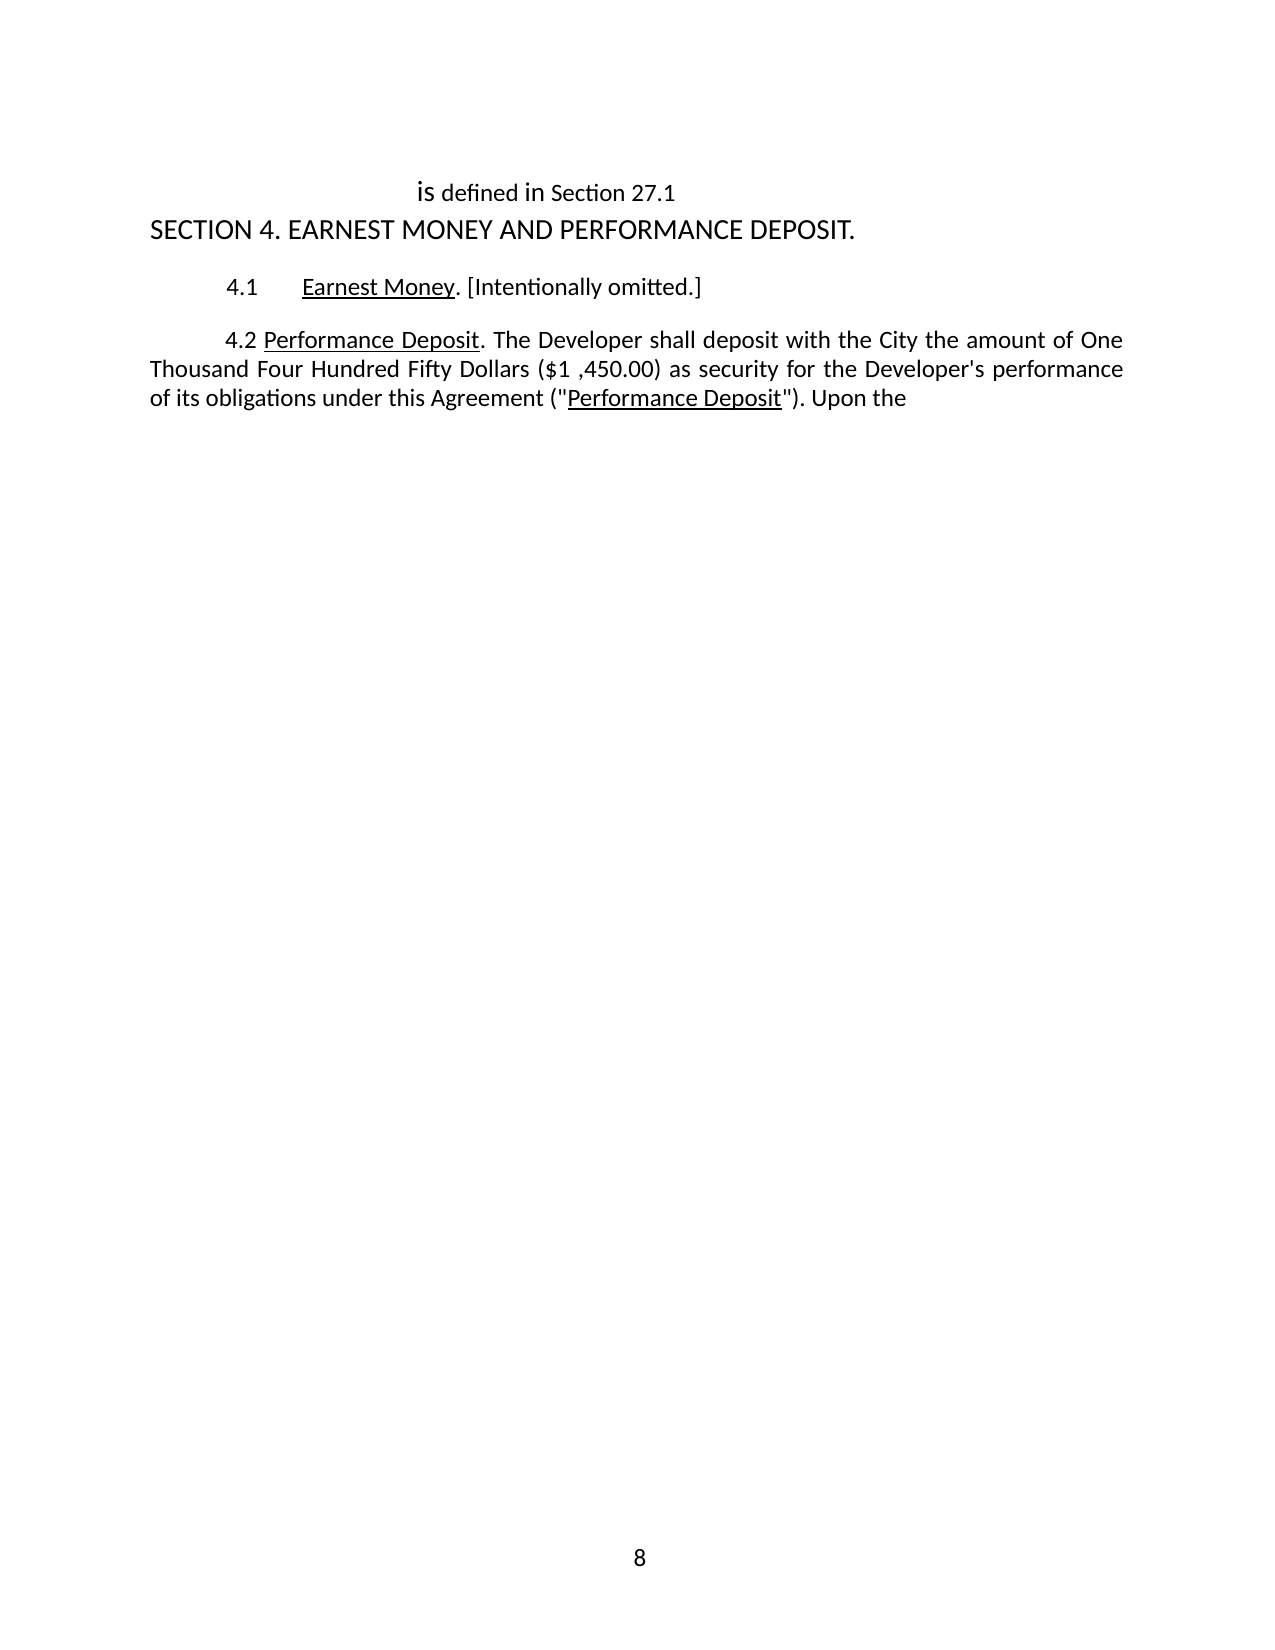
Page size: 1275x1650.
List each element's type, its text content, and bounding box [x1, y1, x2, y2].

text 4.1 Earnest Money. [Intentionally omitted.] [148, 272, 1130, 301]
text 4.2 Performance Deposit. The Developer shall deposit with the City the amount of One Thousand Four Hundred Fifty Dollars ($1 ,450.00) as security for the Developer's performance of its obligations under this Agreement ("Performance Deposit"). Upon the [149, 326, 1124, 413]
text SECTION 4. EARNEST MONEY AND PERFORMANCE DEPOSIT. [150, 211, 1123, 247]
